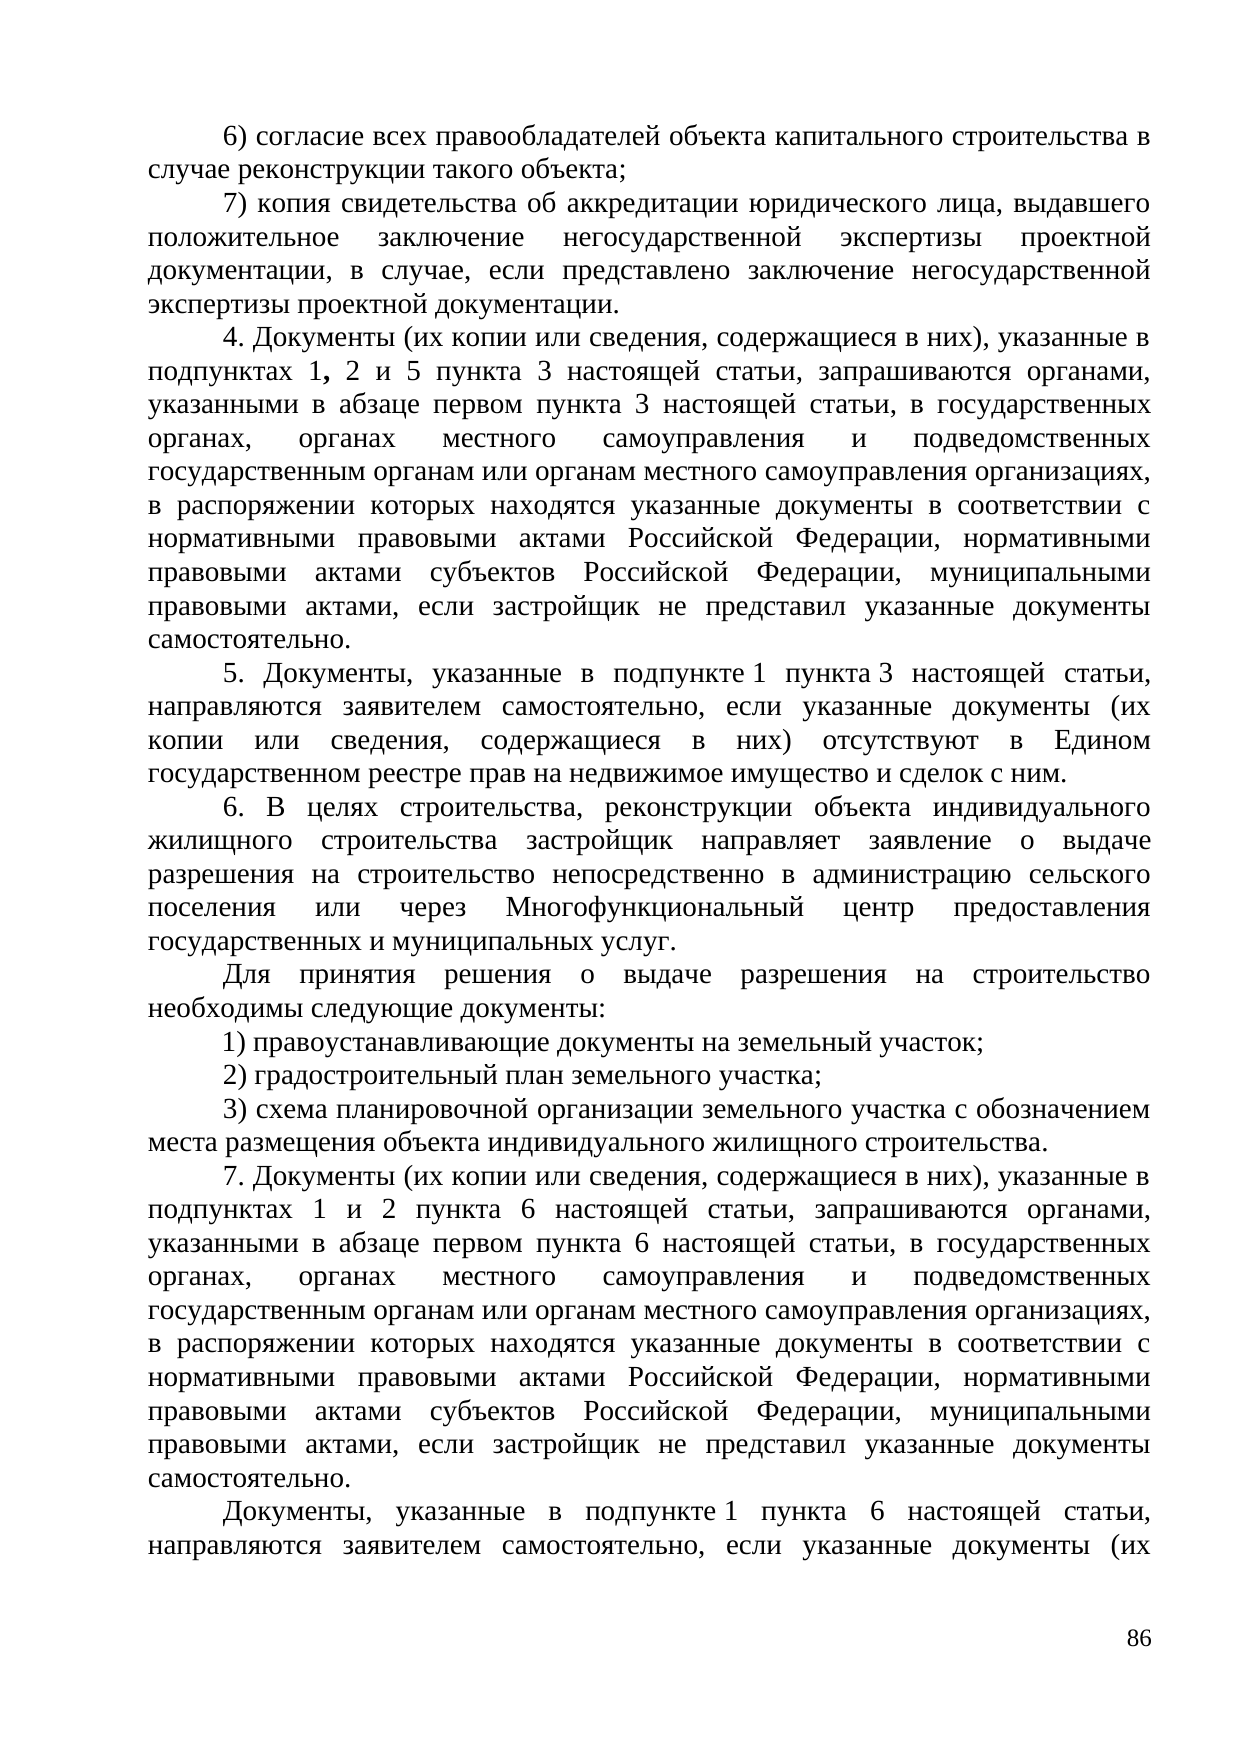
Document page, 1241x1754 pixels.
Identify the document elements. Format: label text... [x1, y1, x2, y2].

text 2) градостроительный план земельного участка; [148, 1057, 1152, 1091]
text 7. Документы (их копии или сведения, содержащиеся в них), указанные в подпунктах 1 и 2 пункта 6 настоящей статьи, запрашиваются органами, указанными в абзаце первом пункта 6 настоящей статьи, в государственных органах, органах местного самоуправления и подведомственных государственным органам или органам местного самоуправления организациях, в распоряжении которых находятся указанные документы в соответствии с нормативными правовыми актами Российской Федерации, нормативными правовыми актами субъектов Российской Федерации, муниципальными правовыми актами, если застройщик не представил указанные документы самостоятельно. [148, 1158, 1152, 1493]
text 3) cхема планировочной организации земельного участка с обозначением места размещения объекта индивидуального жилищного строительства. [148, 1091, 1152, 1158]
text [148, 1493, 1152, 1560]
text 1) правоустанавливающие документы на земельный участок; [148, 1024, 1152, 1057]
text Для принятия решения о выдаче разрешения на строительство необходимы следующие документы: [148, 957, 1152, 1024]
text 4. Документы (их копии или сведения, содержащиеся в них), указанные в подпунктах 1, 2 и 5 пункта 3 настоящей статьи, запрашиваются органами, указанными в абзаце первом пункта 3 настоящей статьи, в государственных органах, органах местного самоуправления и подведомственных государственным органам или органам местного самоуправления организациях, в распоряжении которых находятся указанные документы в соответствии с нормативными правовыми актами Российской Федерации, нормативными правовыми актами субъектов Российской Федерации, муниципальными правовыми актами, если застройщик не представил указанные документы самостоятельно. [148, 319, 1152, 655]
text 5. Документы, указанные в подпункте 1 пункта 3 настоящей статьи, направляются заявителем самостоятельно, если указанные документы (их копии или сведения, содержащиеся в них) отсутствуют в Едином государственном реестре прав на недвижимое имущество и сделок с ним. [148, 655, 1152, 789]
text 7) копия свидетельства об аккредитации юридического лица, выдавшего положительное заключение негосударственной экспертизы проектной документации, в случае, если представлено заключение негосударственной экспертизы проектной документации. [148, 185, 1152, 319]
text 6. В целях строительства, реконструкции объекта индивидуального жилищного строительства застройщик направляет заявление о выдаче разрешения на строительство непосредственно в администрацию сельского поселения или через Многофункциональный центр предоставления государственных и муниципальных услуг. [148, 789, 1152, 957]
text 6) согласие всех правообладателей объекта капитального строительства в случае реконструкции такого объекта; [148, 118, 1152, 185]
